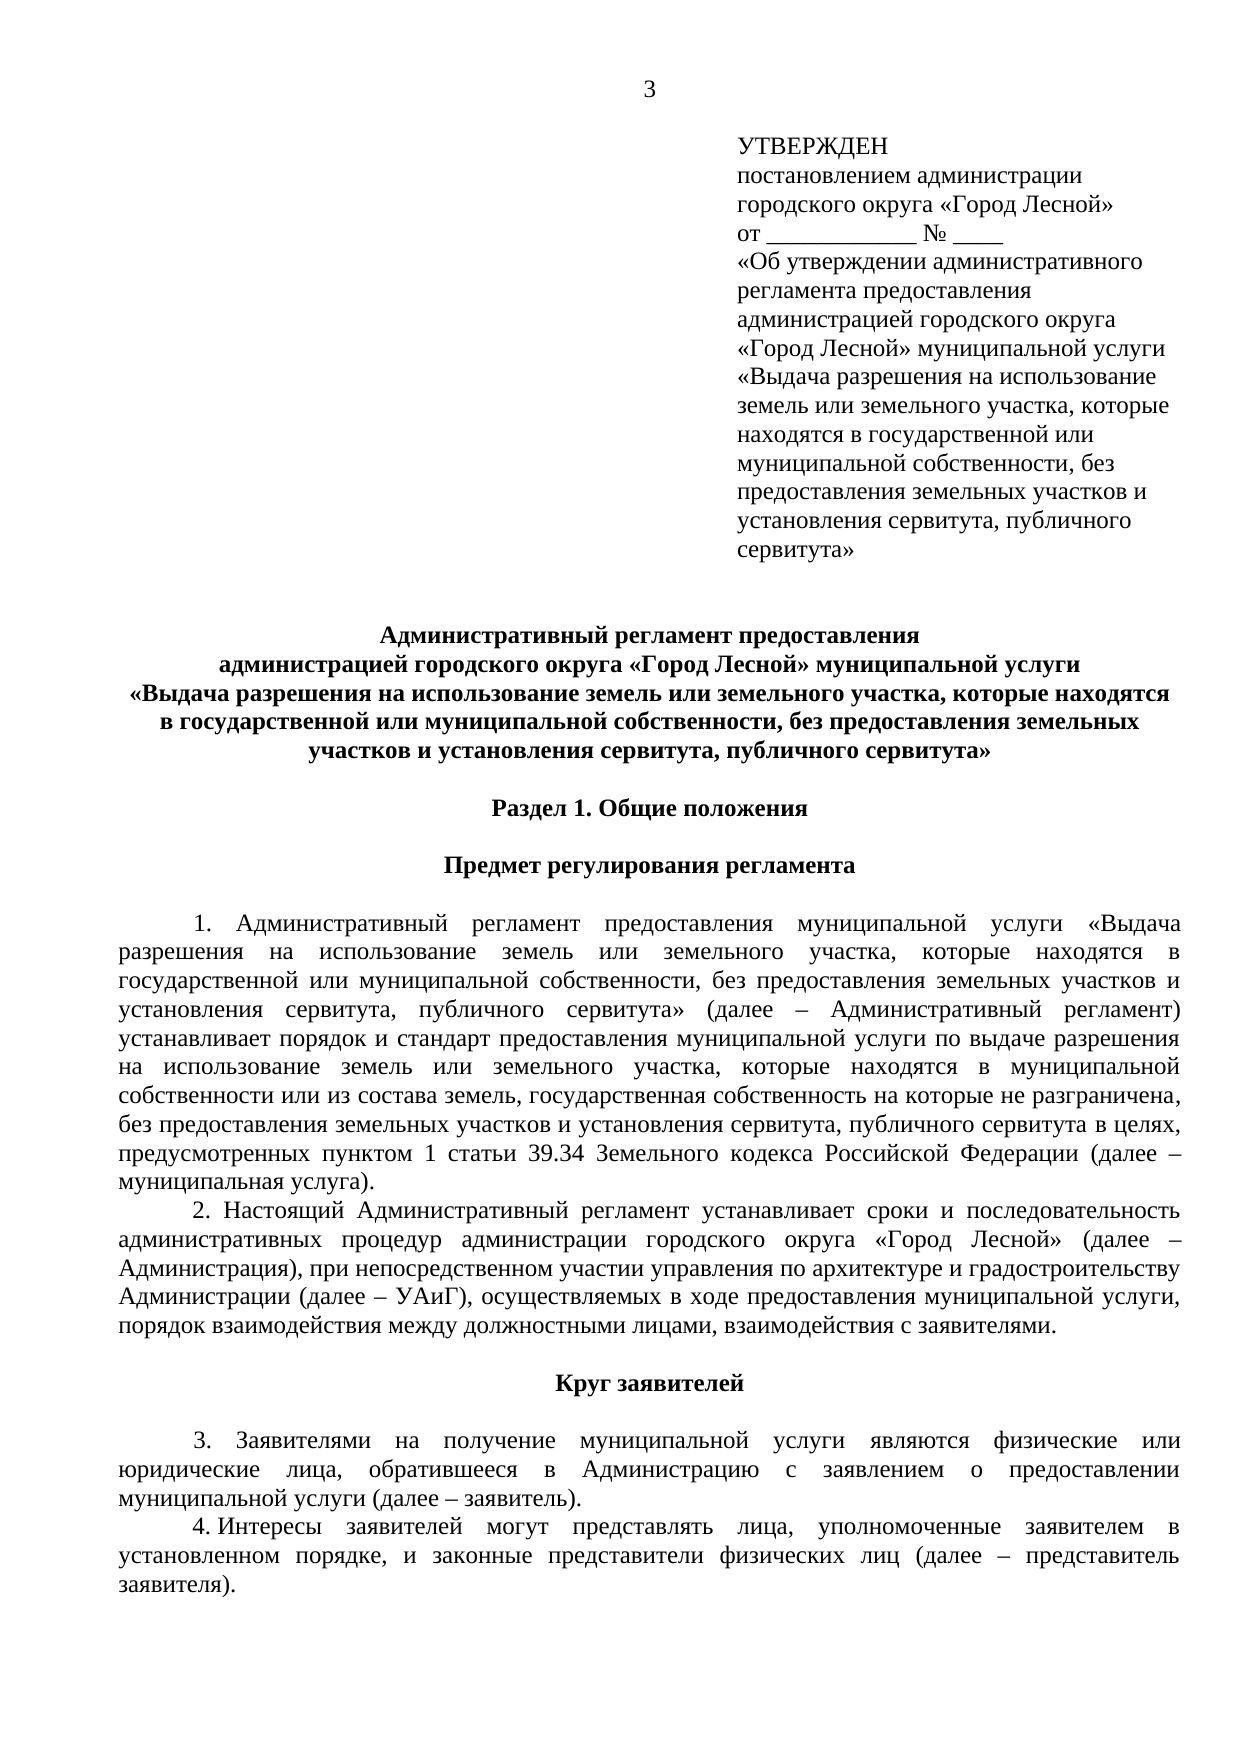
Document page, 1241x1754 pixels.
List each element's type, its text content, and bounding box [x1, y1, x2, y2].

text Круг заявителей [118, 1368, 1181, 1396]
title «Об утверждении административного [737, 246, 1181, 275]
title городского округа «Город Лесной» [737, 189, 1181, 218]
title от ____________ № ____ [737, 218, 1181, 246]
title УТВЕРЖДЕН [737, 131, 1181, 160]
text Предмет регулирования регламента [118, 850, 1181, 879]
text 2. Настоящий Административный регламент устанавливает сроки и последовательность административных процедур администрации городского округа «Город Лесной» (далее – Администрация), при непосредственном участии управления по архитектуре и градостроительству Администрации (далее – УАиГ), осуществляемых в ходе предоставления муниципальной услуги, порядок взаимодействия между должностными лицами, взаимодействия с заявителями. [118, 1195, 1181, 1339]
text 4. Интересы заявителей могут представлять лица, уполномоченные заявителем в установленном порядке, и законные представители физических лиц (далее – представитель заявителя). [118, 1511, 1181, 1598]
title постановлением администрации [737, 160, 1181, 189]
title регламента предоставления администрацией городского округа «Город Лесной» муниципальной услуги «Выдача разрешения на использование земель или земельного участка, которые находятся в государственной или муниципальной собственности, без предоставления земельных участков и установления сервитута, публичного сервитута» [737, 275, 1181, 563]
text 1. Административный регламент предоставления муниципальной услуги «Выдача разрешения на использование земель или земельного участка, которые находятся в государственной или муниципальной собственности, без предоставления земельных участков и установления сервитута, публичного сервитута» (далее – Административный регламент) устанавливает порядок и стандарт предоставления муниципальной услуги по выдаче разрешения на использование земель или земельного участка, которые находятся в муниципальной собственности или из состава земель, государственная собственность на которые не разграничена, без предоставления земельных участков и установления сервитута, публичного сервитута в целях, предусмотренных пунктом 1 статьи 39.34 Земельного кодекса Российской Федерации (далее – муниципальная услуга). [118, 908, 1181, 1195]
title администрацией городского округа «Город Лесной» муниципальной услуги [118, 649, 1181, 678]
title в государственной или муниципальной собственности, без предоставления земельных участков и установления сервитута, публичного сервитута» [118, 706, 1181, 764]
title «Выдача разрешения на использование земель или земельного участка, которые находятся [118, 678, 1181, 706]
title Административный регламент предоставления [118, 620, 1181, 649]
text 3. Заявителями на получение муниципальной услуги являются физические или юридические лица, обратившееся в Администрацию с заявлением о предоставлении муниципальной услуги (далее – заявитель). [118, 1425, 1181, 1511]
text Раздел 1. Общие положения [118, 793, 1181, 821]
